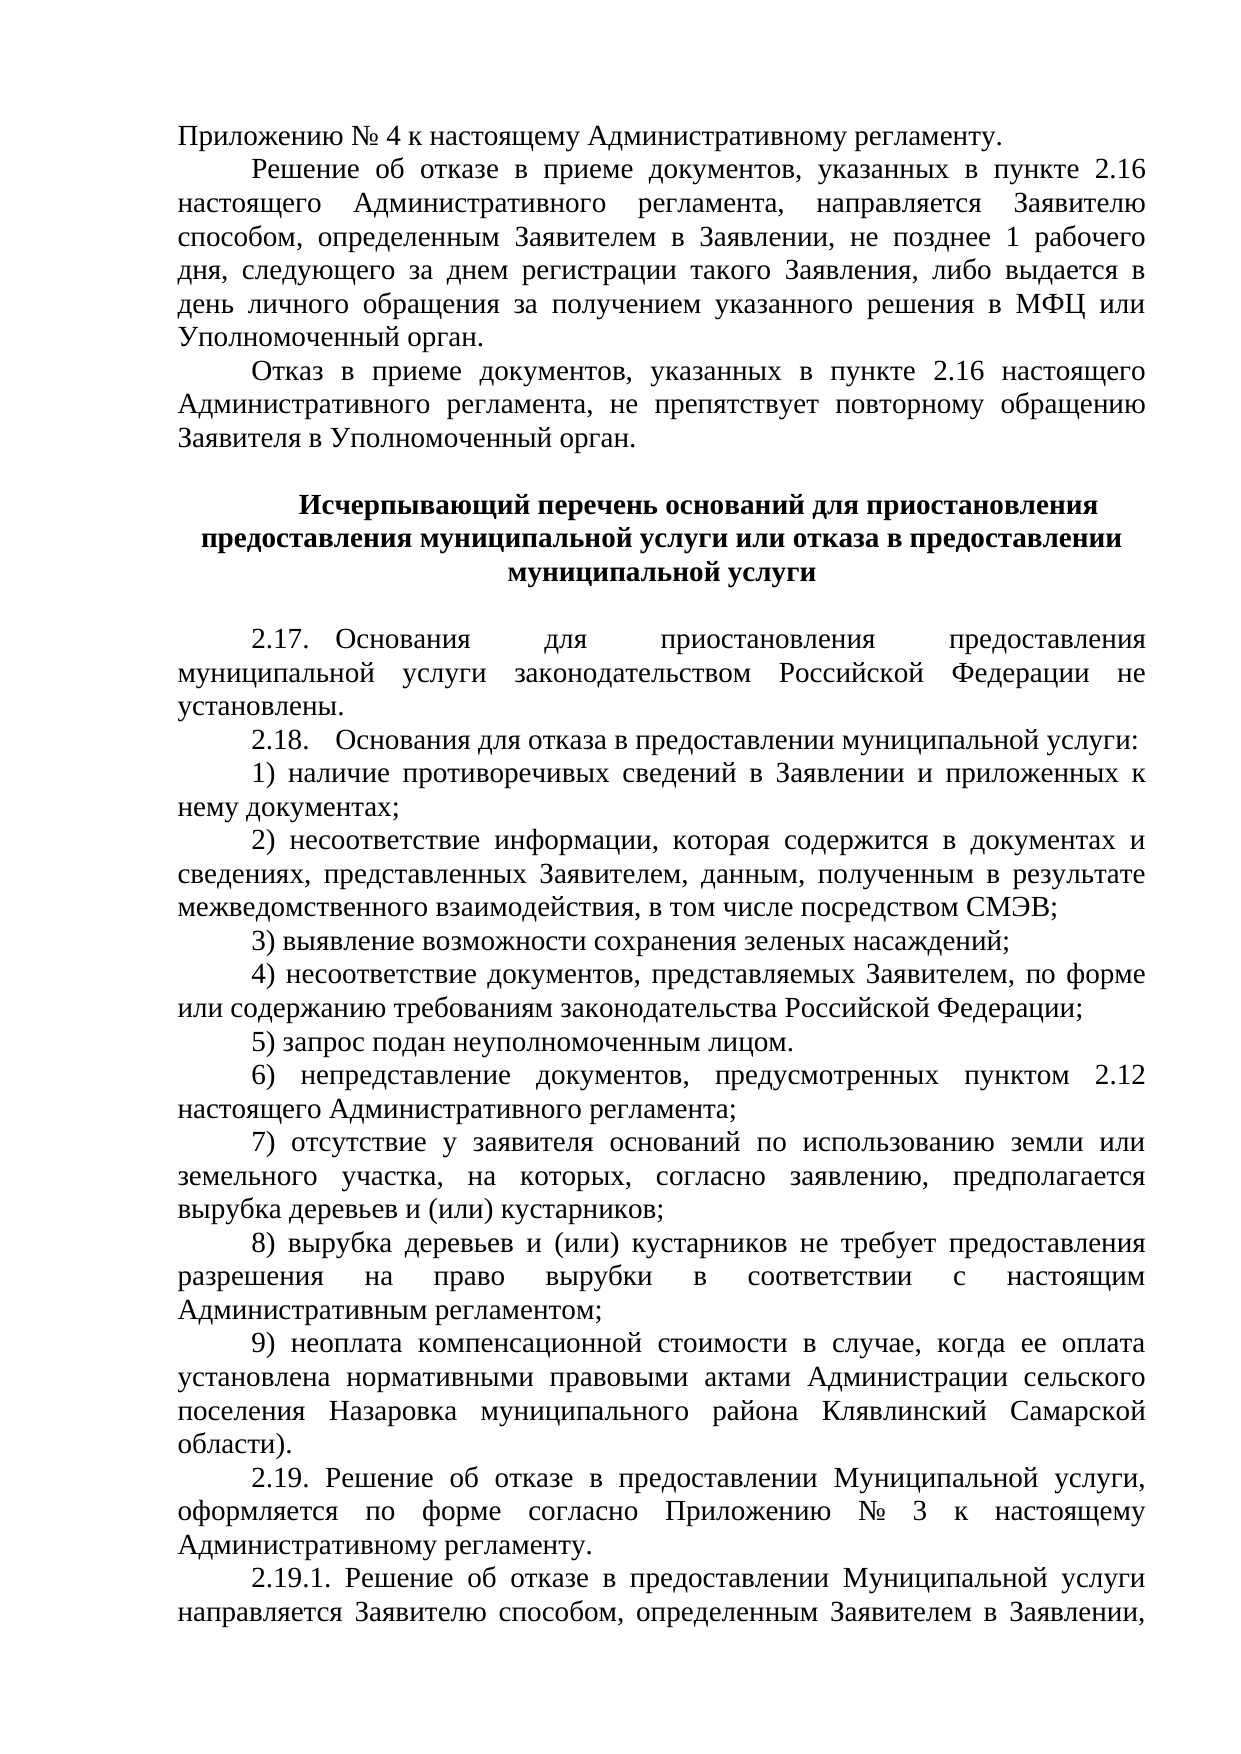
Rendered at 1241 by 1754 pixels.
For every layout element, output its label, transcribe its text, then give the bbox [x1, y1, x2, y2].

text 7) отсутствие у заявителя оснований по использованию земли или земельного участка, на которых, согласно заявлению, предполагается вырубка деревьев и (или) кустарников; [177, 1124, 1146, 1225]
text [177, 118, 1146, 152]
text 9) неоплата компенсационной стоимости в случае, когда ее оплата установлена нормативными правовыми актами Администрации сельского поселения Назаровка муниципального района Клявлинский Самарской области). [177, 1326, 1146, 1460]
text Решение об отказе в приеме документов, указанных в пункте 2.16 настоящего Административного регламента, направляется Заявителю способом, определенным Заявителем в Заявлении, не позднее 1 рабочего дня, следующего за днем регистрации такого Заявления, либо выдается в день личного обращения за получением указанного решения в МФЦ или Уполномоченный орган. [177, 152, 1146, 353]
text 1) наличие противоречивых сведений в Заявлении и приложенных к нему документах; [177, 755, 1146, 822]
text Исчерпывающий перечень оснований для приостановления предоставления муниципальной услуги или отказа в предоставлении муниципальной услуги [177, 487, 1146, 588]
text 4) несоответствие документов, представляемых Заявителем, по форме или содержанию требованиям законодательства Российской Федерации; [177, 957, 1146, 1024]
text 3) выявление возможности сохранения зеленых насаждений; [177, 923, 1146, 957]
text 8) вырубка деревьев и (или) кустарников не требует предоставления разрешения на право вырубки в соответствии с настоящим Административным регламентом; [177, 1225, 1146, 1326]
text 5) запрос подан неуполномоченным лицом. [177, 1024, 1146, 1057]
text 6) непредставление документов, предусмотренных пунктом 2.12 настоящего Административного регламента; [177, 1057, 1146, 1124]
text 2.18. Основания для отказа в предоставлении муниципальной услуги: [177, 722, 1146, 755]
text Отказ в приеме документов, указанных в пункте 2.16 настоящего Административного регламента, не препятствует повторному обращению Заявителя в Уполномоченный орган. [177, 353, 1146, 453]
text 2.19. Решение об отказе в предоставлении Муниципальной услуги, оформляется по форме согласно Приложению № 3 к настоящему Административному регламенту. [177, 1460, 1146, 1560]
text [177, 1560, 1146, 1627]
text 2) несоответствие информации, которая содержится в документах и сведениях, представленных Заявителем, данным, полученным в результате межведомственного взаимодействия, в том числе посредством СМЭВ; [177, 822, 1146, 923]
text 2.17. Основания для приостановления предоставления муниципальной услуги законодательством Российской Федерации не установлены. [177, 621, 1146, 722]
